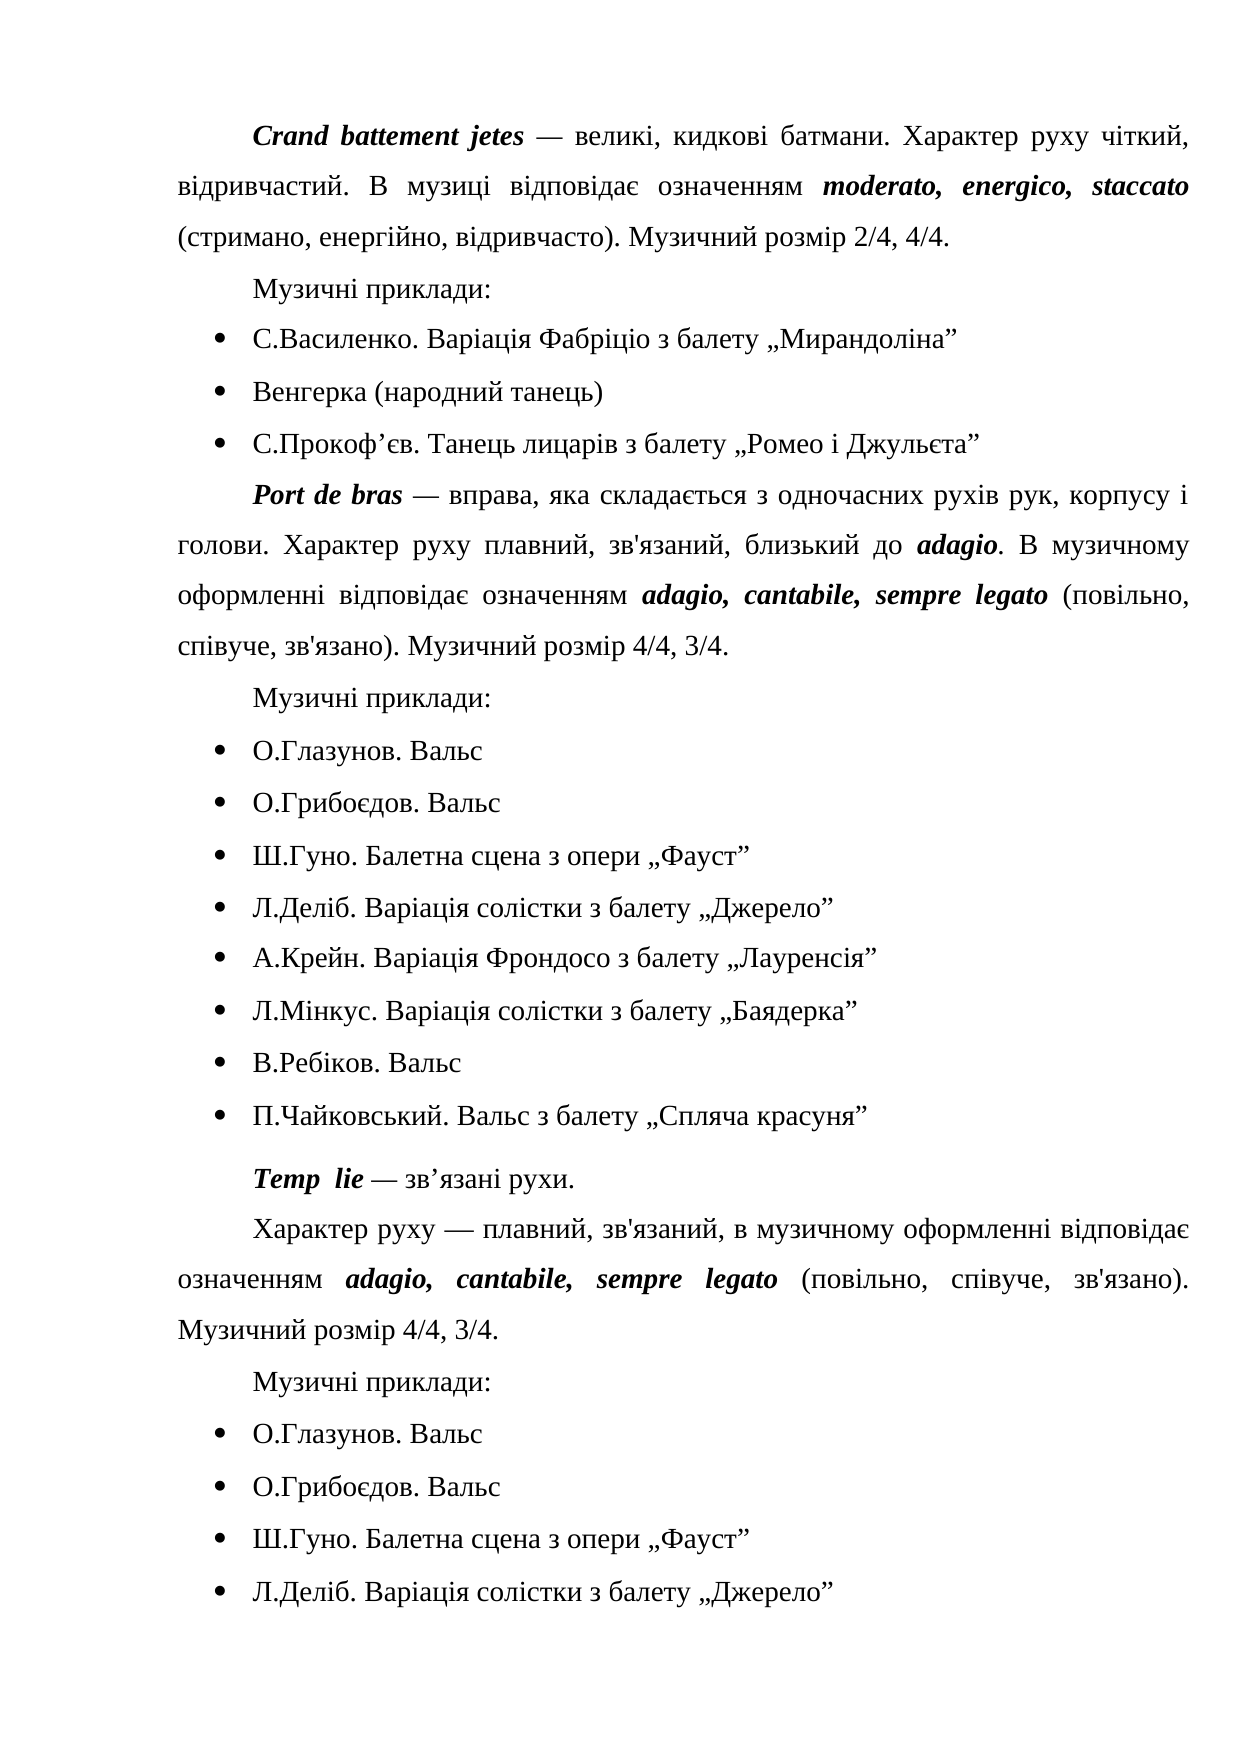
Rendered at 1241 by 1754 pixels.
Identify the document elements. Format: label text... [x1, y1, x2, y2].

text Роrt dе brаs — вправа, яка складається з одночасних рухів рук, корпусу і голови. Характер руху плавний, зв'язаний, близький до аdаgіо. В музичному оформленні відповідає означенням аdаgіо, сапtаbilе, sетprе lеgаtо (повільно, співуче, зв'язано). Музичний розмір 4/4, 3/4. [177, 477, 1190, 661]
text Музичні приклади: [177, 271, 1190, 305]
list Л.Мінкус. Варіація солістки з балету „Баядерка” [215, 993, 1190, 1027]
list Ш.Гуно. Балетна сцена з опери „Фауст” [215, 1522, 1190, 1555]
list О.Глазунов. Вальс [215, 733, 1190, 766]
list П.Чайковський. Вальс з балету „Спляча красуня” [215, 1098, 1190, 1132]
list А.Крейн. Варіація Фрондосо з балету „Лауренсія” [215, 941, 1190, 974]
text Сrапd bаttетепt jеtеs — великі, кидкові батмани. Характер руху чіткий, відривчастий. В музиці відповідає означенням тоdеrаtо, еnеrgісо, stассаtо (стримано, енергійно, відривчасто). Музичний розмір 2/4, 4/4. [177, 118, 1190, 252]
text Характер руху — плавний, зв'язаний, в музичному оформленні відповідає означенням аdаgіо, сапtаbilе, sетprе lеgаtо (повільно, співуче, зв'язано). Музичний розмір 4/4, 3/4. [177, 1211, 1190, 1345]
list В.Ребіков. Вальс [215, 1046, 1190, 1079]
list С.Прокоф’єв. Танець лицарів з балету „Ромео і Джульєта” [215, 426, 1190, 460]
text Музичні приклади: [177, 680, 1190, 714]
list О.Грибоєдов. Вальс [215, 1469, 1190, 1503]
text Музичні приклади: [177, 1364, 1190, 1398]
list Ш.Гуно. Балетна сцена з опери „Фауст” [215, 838, 1190, 871]
list Л.Деліб. Варіація солістки з балету „Джерело” [215, 890, 1190, 924]
list С.Василенко. Варіація Фабріціо з балету „Мирандоліна” [215, 321, 1190, 355]
list Л.Деліб. Варіація солістки з балету „Джерело” [215, 1574, 1190, 1608]
list Венгерка (народний танець) [215, 374, 1190, 408]
text Тетр liе — зв’язані рухи. [177, 1161, 1190, 1194]
list О.Грибоєдов. Вальс [215, 785, 1190, 819]
list О.Глазунов. Вальс [215, 1417, 1190, 1450]
